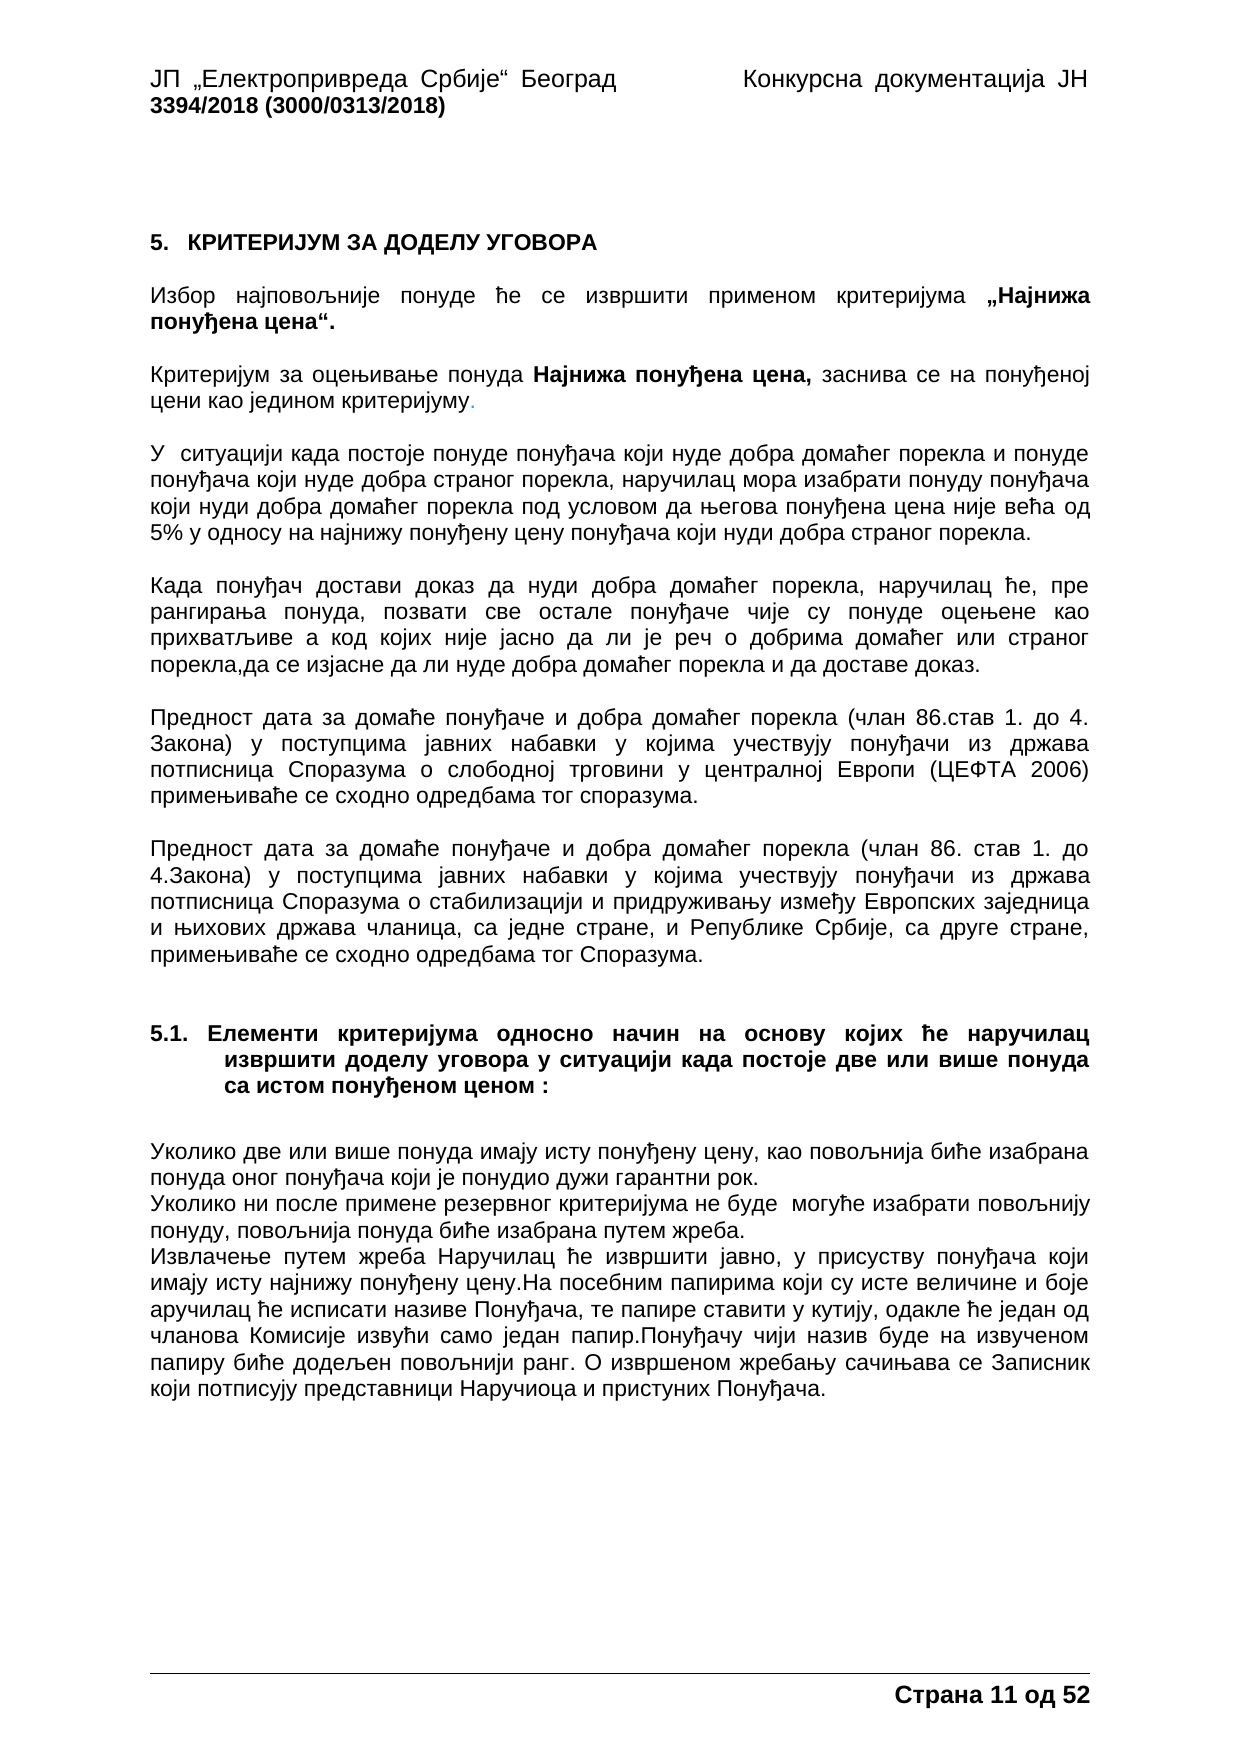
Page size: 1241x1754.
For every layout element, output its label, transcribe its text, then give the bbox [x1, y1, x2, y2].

subtitle 5.1. Елементи критеријума односно начин на основу којих ће наручилац извршити доделу уговора у ситуацији када постоје две или више понуда са истом понуђеном ценом : [150, 1020, 1090, 1099]
text Предност дата за домаће понуђаче и добра домаћег порекла (члан 86. став 1. до 4.Закона) у поступцима јавних набавки у којима учествују понуђачи из држава потписница Споразума о стабилизацији и придруживању између Европских заједница и њихових држава чланица, са једне стране, и Републике Србије, са друге стране, примењиваће се сходно одредбама тог Споразума. [150, 835, 1090, 967]
list КРИТЕРИЈУМ ЗА ДОДЕЛУ УГОВОРА [150, 229, 1090, 255]
text У ситуацији када постоје понуде понуђача који нуде добра домаћег порекла и понуде понуђача који нуде добра страног порекла, наручилац мора изабрати понуду понуђача који нуди добра домаћег порекла под условом да његова понуђена цена није већа од 5% у односу на најнижу понуђену цену понуђача који нуди добра страног порекла. [150, 440, 1090, 545]
text Критеријум за оцењивање понуда Најнижа понуђена цена, заснива се на понуђеној цени као једином критеријуму. [150, 361, 1090, 413]
text Уколико две или више понуда имају исту понуђену цену, као повољнија биће изабрана понуда оног понуђача који је понудио дужи гарантни рок. [150, 1138, 1090, 1190]
text Када понуђач достави доказ да нуди добра домаћег порекла, наручилац ће, пре рангирања понуда, позвати све остале понуђаче чије су понуде оцењене као прихватљиве а код којих није јасно да ли је реч о добрима домаћег или страног порекла,да се изјасне да ли нуде добра домаћег порекла и да доставе доказ. [150, 572, 1090, 677]
text Избор најповољније понуде ће се извршити применом критеријума „Најнижа понуђена цена“. [150, 282, 1090, 334]
text Извлачење путем жреба Наручилац ће извршити јавно, у присуству понуђача који имају исту најнижу понуђену цену.На посебним папирима који су исте величине и боје аручилац ће исписати називе Понуђача, те папире ставити у кутију, одакле ће један од чланова Комисије извући само један папир.Понуђачу чији назив буде на извученом папиру биће додељен повољнији ранг. О извршеном жребању сачињава се Записник који потписују представници Наручиоца и пристуних Понуђача. [150, 1243, 1090, 1401]
text Уколико ни после примене резервног критеријума не буде могуће изабрати повољнију понуду, повољнија понуда биће изабрана путем жреба. [150, 1190, 1090, 1243]
text Предност дата за домаће понуђаче и добра домаћег порекла (члан 86.став 1. до 4. Закона) у поступцима јавних набавки у којима учествују понуђачи из држава потписница Споразума о слободној трговини у централној Европи (ЦЕФТА 2006) примењиваће се сходно одредбама тог споразума. [150, 703, 1090, 809]
